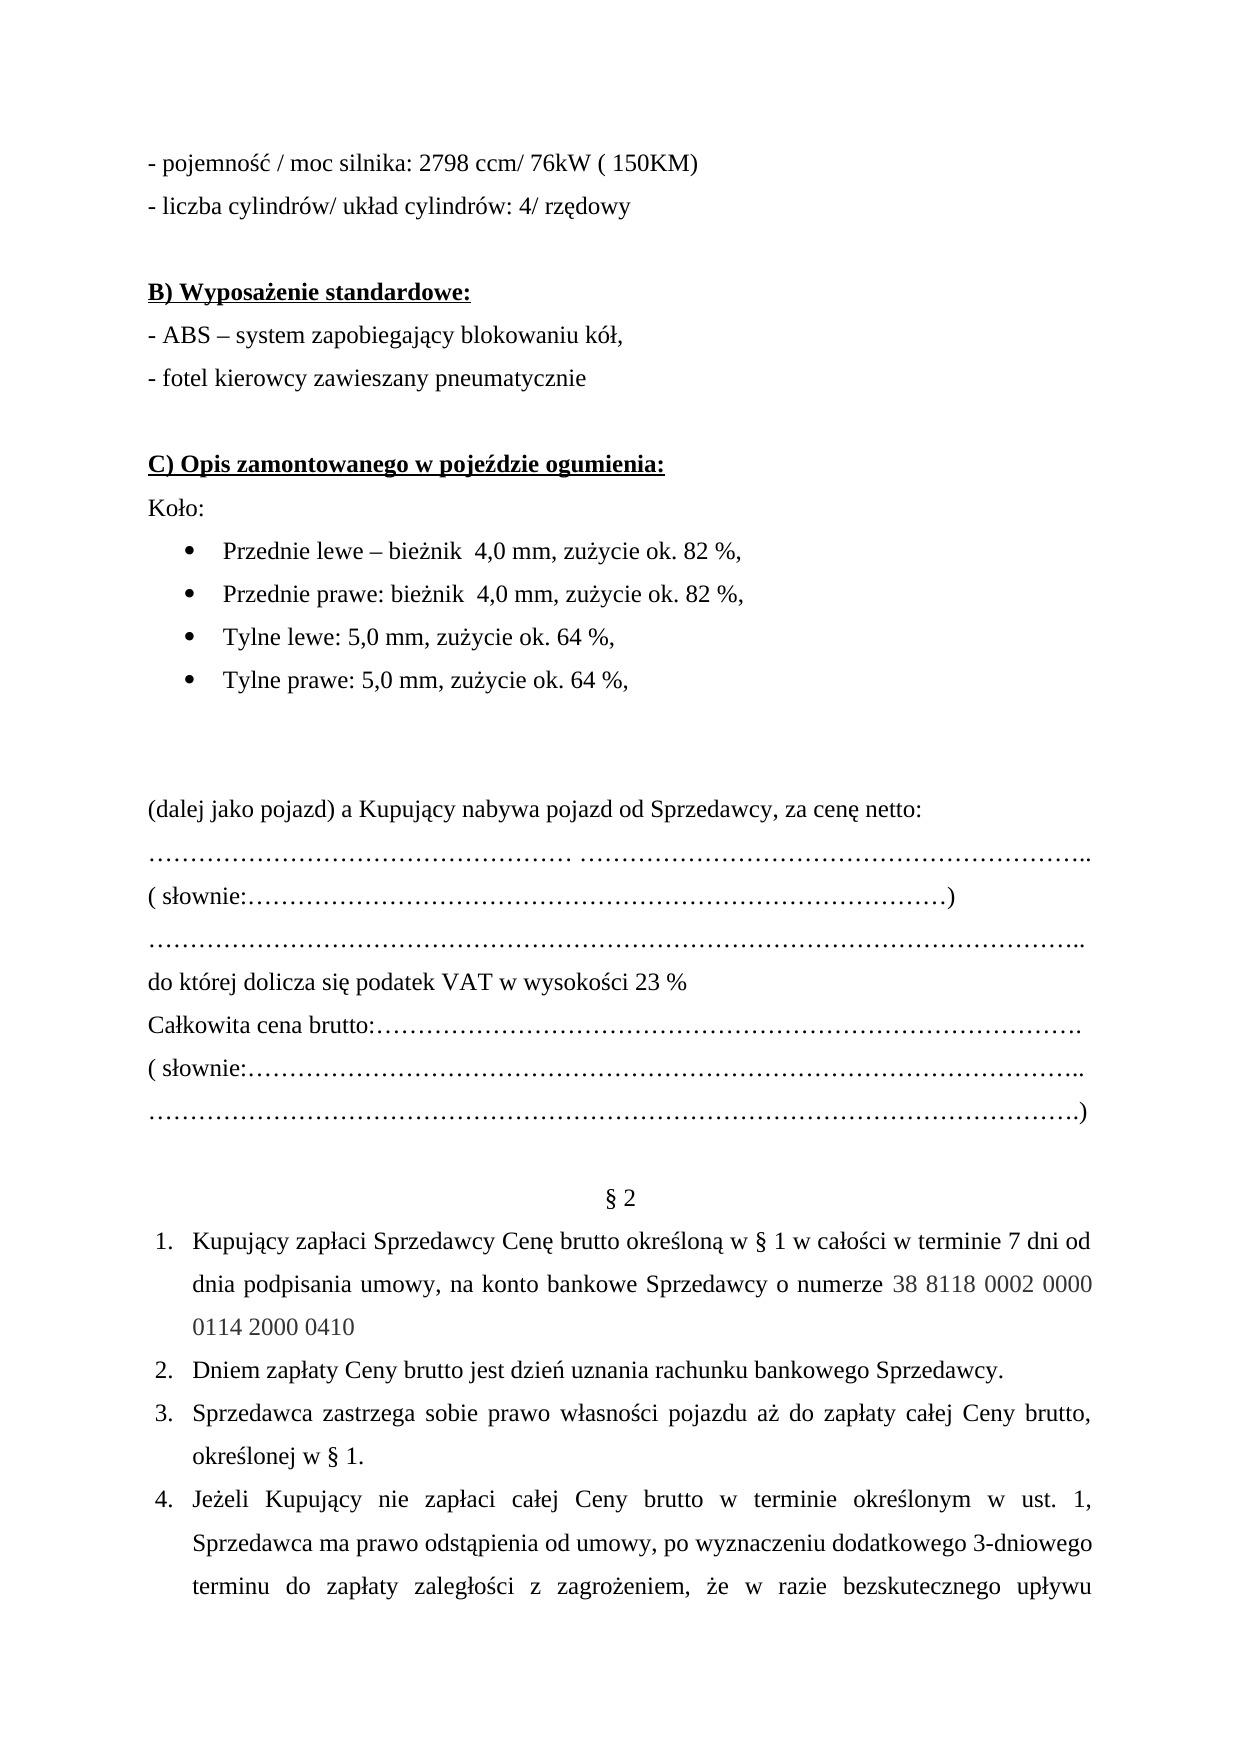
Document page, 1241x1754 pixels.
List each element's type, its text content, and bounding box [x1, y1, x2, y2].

text - ABS – system zapobiegający blokowaniu kół, [148, 320, 1093, 349]
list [154, 1484, 1093, 1599]
text …………………………………………… …………………………………………………….. [148, 838, 1093, 866]
text § 2 [148, 1183, 1093, 1211]
list Sprzedawca zastrzega sobie prawo własności pojazdu aż do zapłaty całej Ceny brutto, określonej w § 1. [154, 1398, 1093, 1470]
text - pojemność / moc silnika: 2798 ccm/ 76kW ( 150KM) [148, 148, 1093, 176]
list Przednie lewe – bieżnik 4,0 mm, zużycie ok. 82 %, [185, 536, 1093, 564]
text Całkowita cena brutto:…………………………………………………………………………. [148, 1010, 1093, 1039]
text - liczba cylindrów/ układ cylindrów: 4/ rzędowy [148, 191, 1093, 219]
text - fotel kierowcy zawieszany pneumatycznie [148, 363, 1093, 392]
text ( słownie:…………………………………………………………………………) [148, 881, 1093, 909]
text C) Opis zamontowanego w pojeździe ogumienia: [148, 449, 1093, 478]
text ………………………………………………………………………………………………….. [148, 924, 1093, 953]
text do której dolicza się podatek VAT w wysokości 23 % [148, 967, 1093, 996]
list Kupujący zapłaci Sprzedawcy Cenę brutto określoną w § 1 w całości w terminie 7 dni od dnia podpisania umowy, na konto bankowe Sprzedawcy o numerze 38 8118 0002 0000 0114 2000 0410 [154, 1226, 1093, 1341]
text B) Wyposażenie standardowe: [148, 277, 1093, 306]
text Koło: [148, 493, 1093, 521]
list Dniem zapłaty Ceny brutto jest dzień uznania rachunku bankowego Sprzedawcy. [154, 1355, 1093, 1384]
list Przednie prawe: bieżnik 4,0 mm, zużycie ok. 82 %, [185, 579, 1093, 608]
text ( słownie:……………………………………………………………………………………….. [148, 1053, 1093, 1082]
list Tylne lewe: 5,0 mm, zużycie ok. 64 %, [185, 622, 1093, 651]
text ………………………………………………………………………………………………….) [148, 1096, 1093, 1125]
list Tylne prawe: 5,0 mm, zużycie ok. 64 %, [185, 665, 1093, 694]
text (dalej jako pojazd) a Kupujący nabywa pojazd od Sprzedawcy, za cenę netto: [148, 794, 1093, 823]
